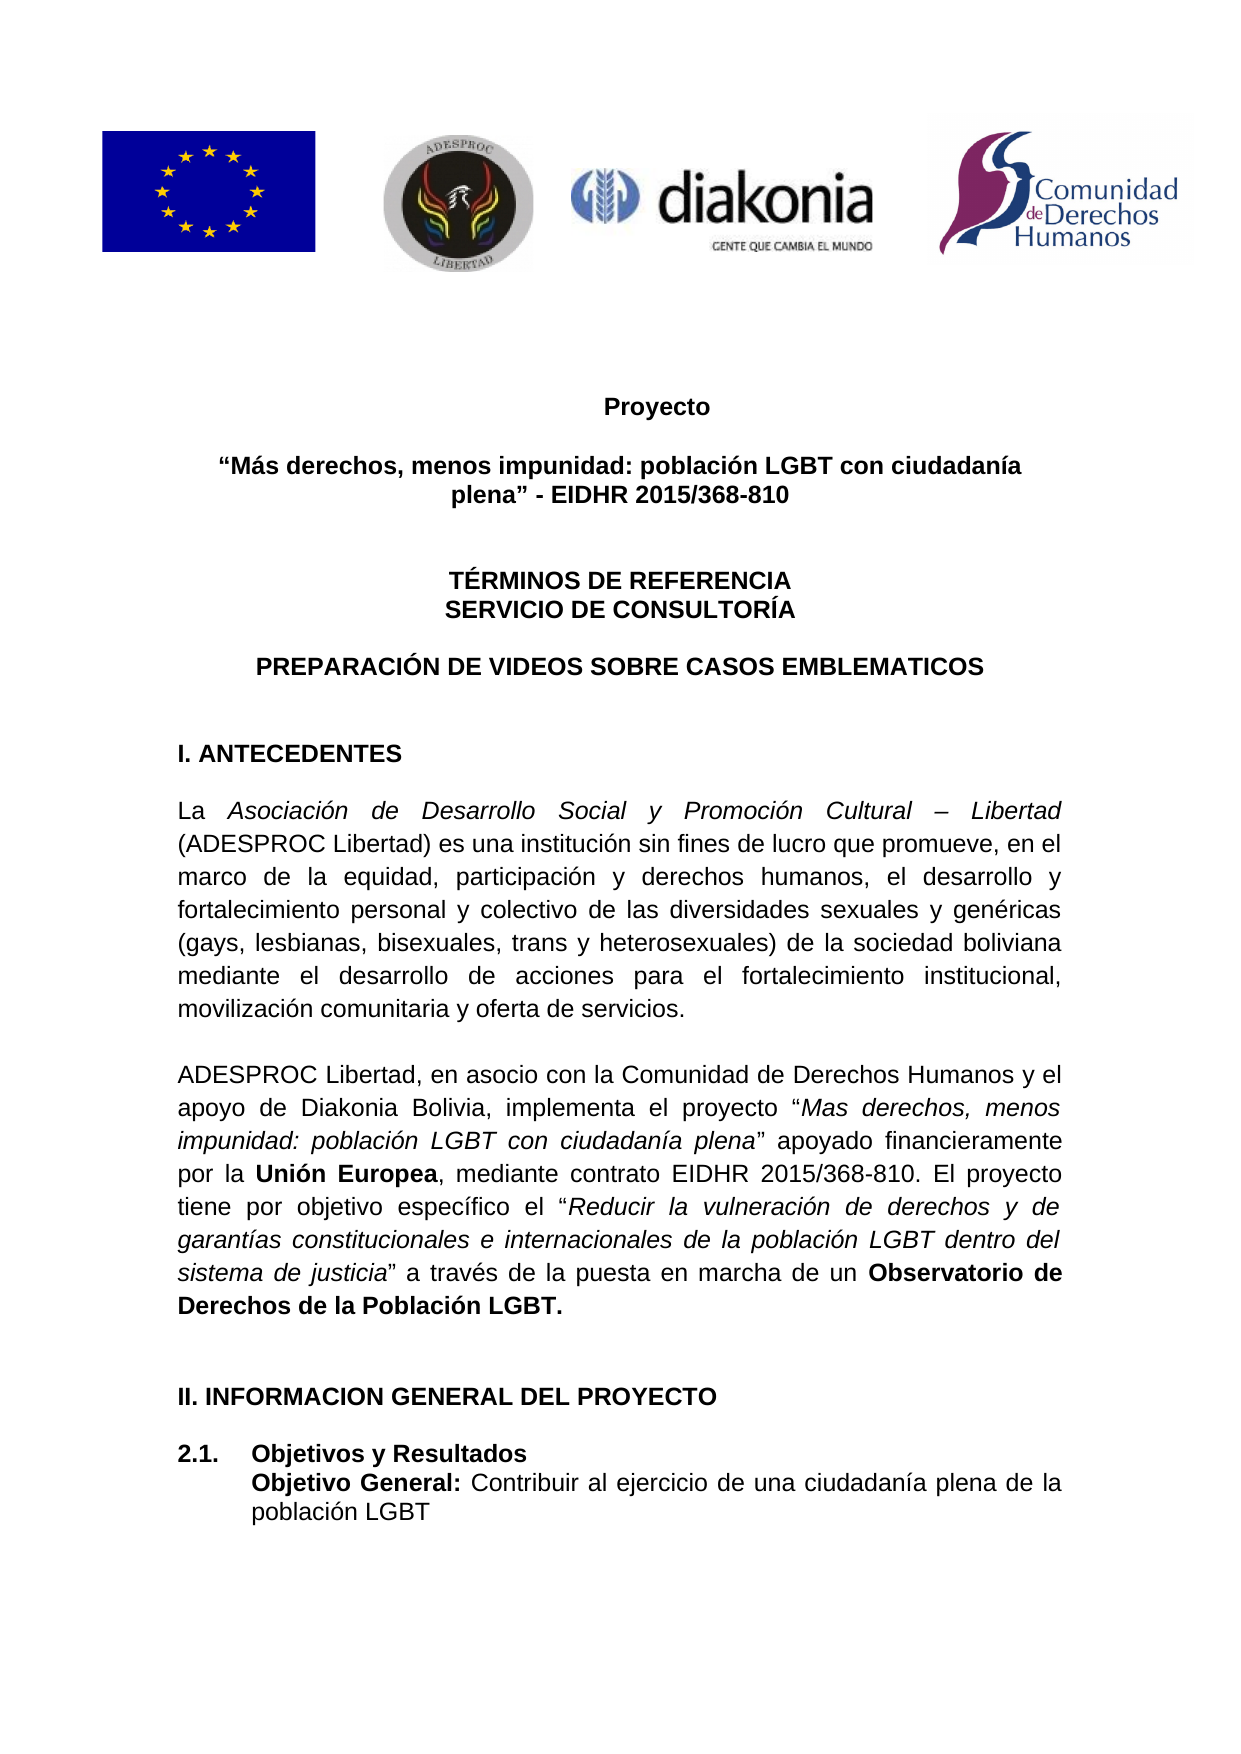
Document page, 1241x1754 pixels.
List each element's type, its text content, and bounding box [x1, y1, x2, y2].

subtitle Proyecto [177, 392, 1063, 421]
text PREPARACIÓN DE VIDEOS SOBRE CASOS EMBLEMATICOS [177, 652, 1063, 681]
text 2.1. Objetivos y Resultados [177, 1439, 1063, 1468]
text SERVICIO DE CONSULTORÍA [177, 595, 1063, 623]
picture [571, 168, 873, 252]
picture [383, 135, 534, 272]
text La Asociación de Desarrollo Social y Promoción Cultural – Libertad (ADESPROC Libertad) es una institución sin fines de lucro que promueve, en el marco de la equidad, participación y derechos humanos, el desarrollo y fortalecimiento personal y colectivo de las diversidades sexuales y genéricas (gays, lesbianas, bisexuales, trans y heterosexuales) de la sociedad boliviana mediante el desarrollo de acciones para el fortalecimiento institucional, movilización comunitaria y oferta de servicios. [177, 796, 1063, 1023]
picture [927, 113, 1194, 265]
subtitle “Más derechos, menos impunidad: población LGBT con ciudadanía plena” - EIDHR 2015/368-810 [177, 451, 1063, 508]
text TÉRMINOS DE REFERENCIA [177, 566, 1063, 595]
text I. ANTECEDENTES [177, 738, 1063, 767]
text ADESPROC Libertad, en asocio con la Comunidad de Derechos Humanos y el apoyo de Diakonia Bolivia, implementa el proyecto “Mas derechos, menos impunidad: población LGBT con ciudadanía plena” apoyado financieramente por la Unión Europea, mediante contrato EIDHR 2015/368-810. El proyecto tiene por objetivo específico el “Reducir la vulneración de derechos y de garantías constitucionales e internacionales de la población LGBT dentro del sistema de justicia” a través de la puesta en marcha de un Observatorio de Derechos de la Población LGBT. [177, 1060, 1063, 1320]
text Objetivo General: Contribuir al ejercicio de una ciudadanía plena de la población LGBT [251, 1468, 1063, 1526]
text II. INFORMACION GENERAL DEL PROYECTO [177, 1382, 1063, 1411]
picture [102, 131, 316, 252]
